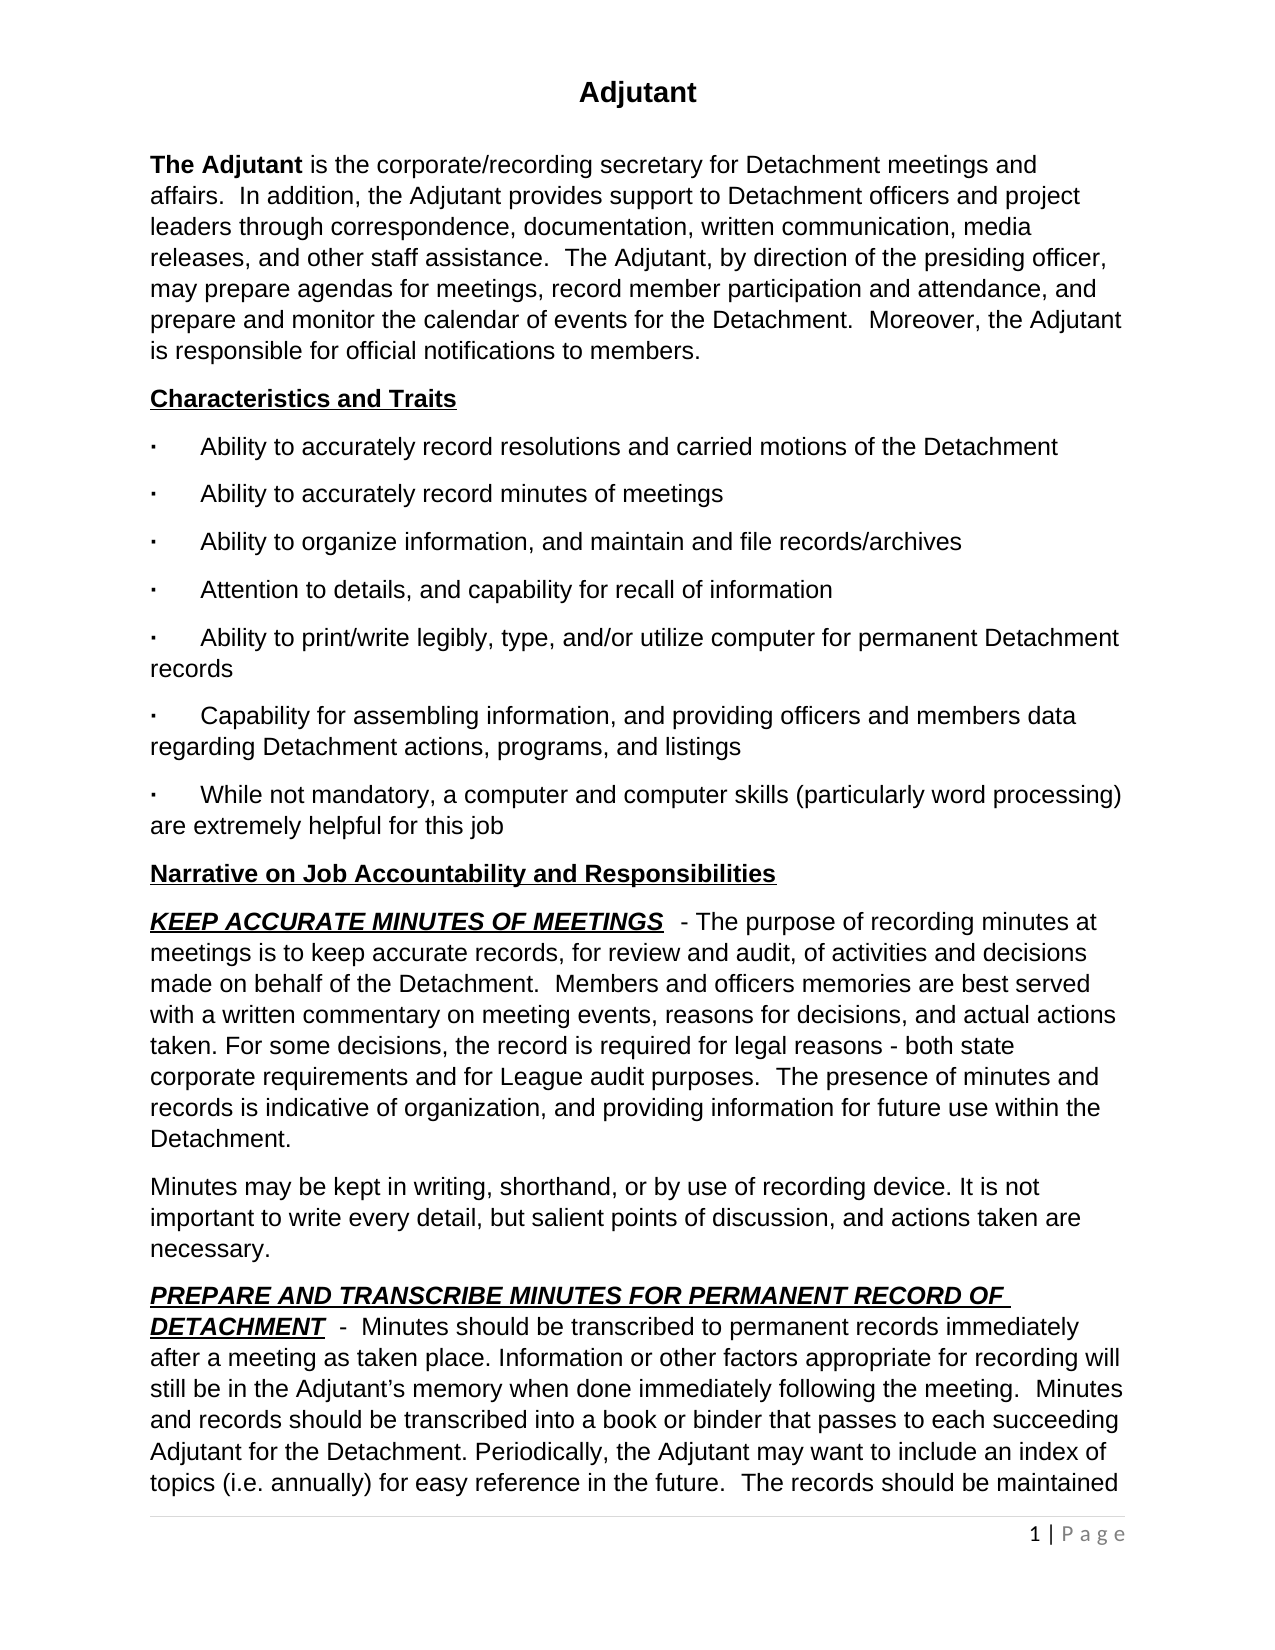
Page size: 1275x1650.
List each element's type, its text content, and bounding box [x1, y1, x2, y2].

text Minutes may be kept in writing, shorthand, or by use of recording device. It is not important to write every detail, but salient points of discussion, and actions taken are necessary. [150, 1171, 1125, 1262]
text KEEP ACCURATE MINUTES OF MEETINGS - The purpose of recording minutes at meetings is to keep accurate records, for review and audit, of activities and decisions made on behalf of the Detachment. Members and officers memories are best served with a written commentary on meeting events, reasons for decisions, and actual actions taken. For some decisions, the record is required for legal reasons - both state corporate requirements and for League audit purposes. The presence of minutes and records is indicative of organization, and providing information for future use within the Detachment. [150, 906, 1125, 1152]
text · Capability for assembling information, and providing officers and members data regarding Detachment actions, programs, and listings [150, 701, 1125, 761]
text Characteristics and Traits [150, 384, 1125, 413]
text · While not mandatory, a computer and computer skills (particularly word processing) are extremely helpful for this job [150, 780, 1125, 840]
text The Adjutant is the corporate/recording secretary for Detachment meetings and affairs. In addition, the Adjutant provides support to Detachment officers and project leaders through correspondence, documentation, written communication, media releases, and other staff assistance. The Adjutant, by direction of the presiding officer, may prepare agendas for meetings, record member participation and attendance, and prepare and monitor the calendar of events for the Detachment. Moreover, the Adjutant is responsible for official notifications to members. [150, 150, 1125, 365]
text · Ability to organize information, and maintain and file records/archives [150, 527, 1125, 556]
text Narrative on Job Accountability and Responsibilities [150, 859, 1125, 887]
text · Ability to accurately record resolutions and carried motions of the Detachment [150, 432, 1125, 460]
text · Ability to print/write legibly, type, and/or utilize computer for permanent Detachment records [150, 622, 1125, 682]
text · Ability to accurately record minutes of meetings [150, 479, 1125, 508]
text · Attention to details, and capability for recall of information [150, 575, 1125, 603]
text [150, 1281, 1125, 1496]
